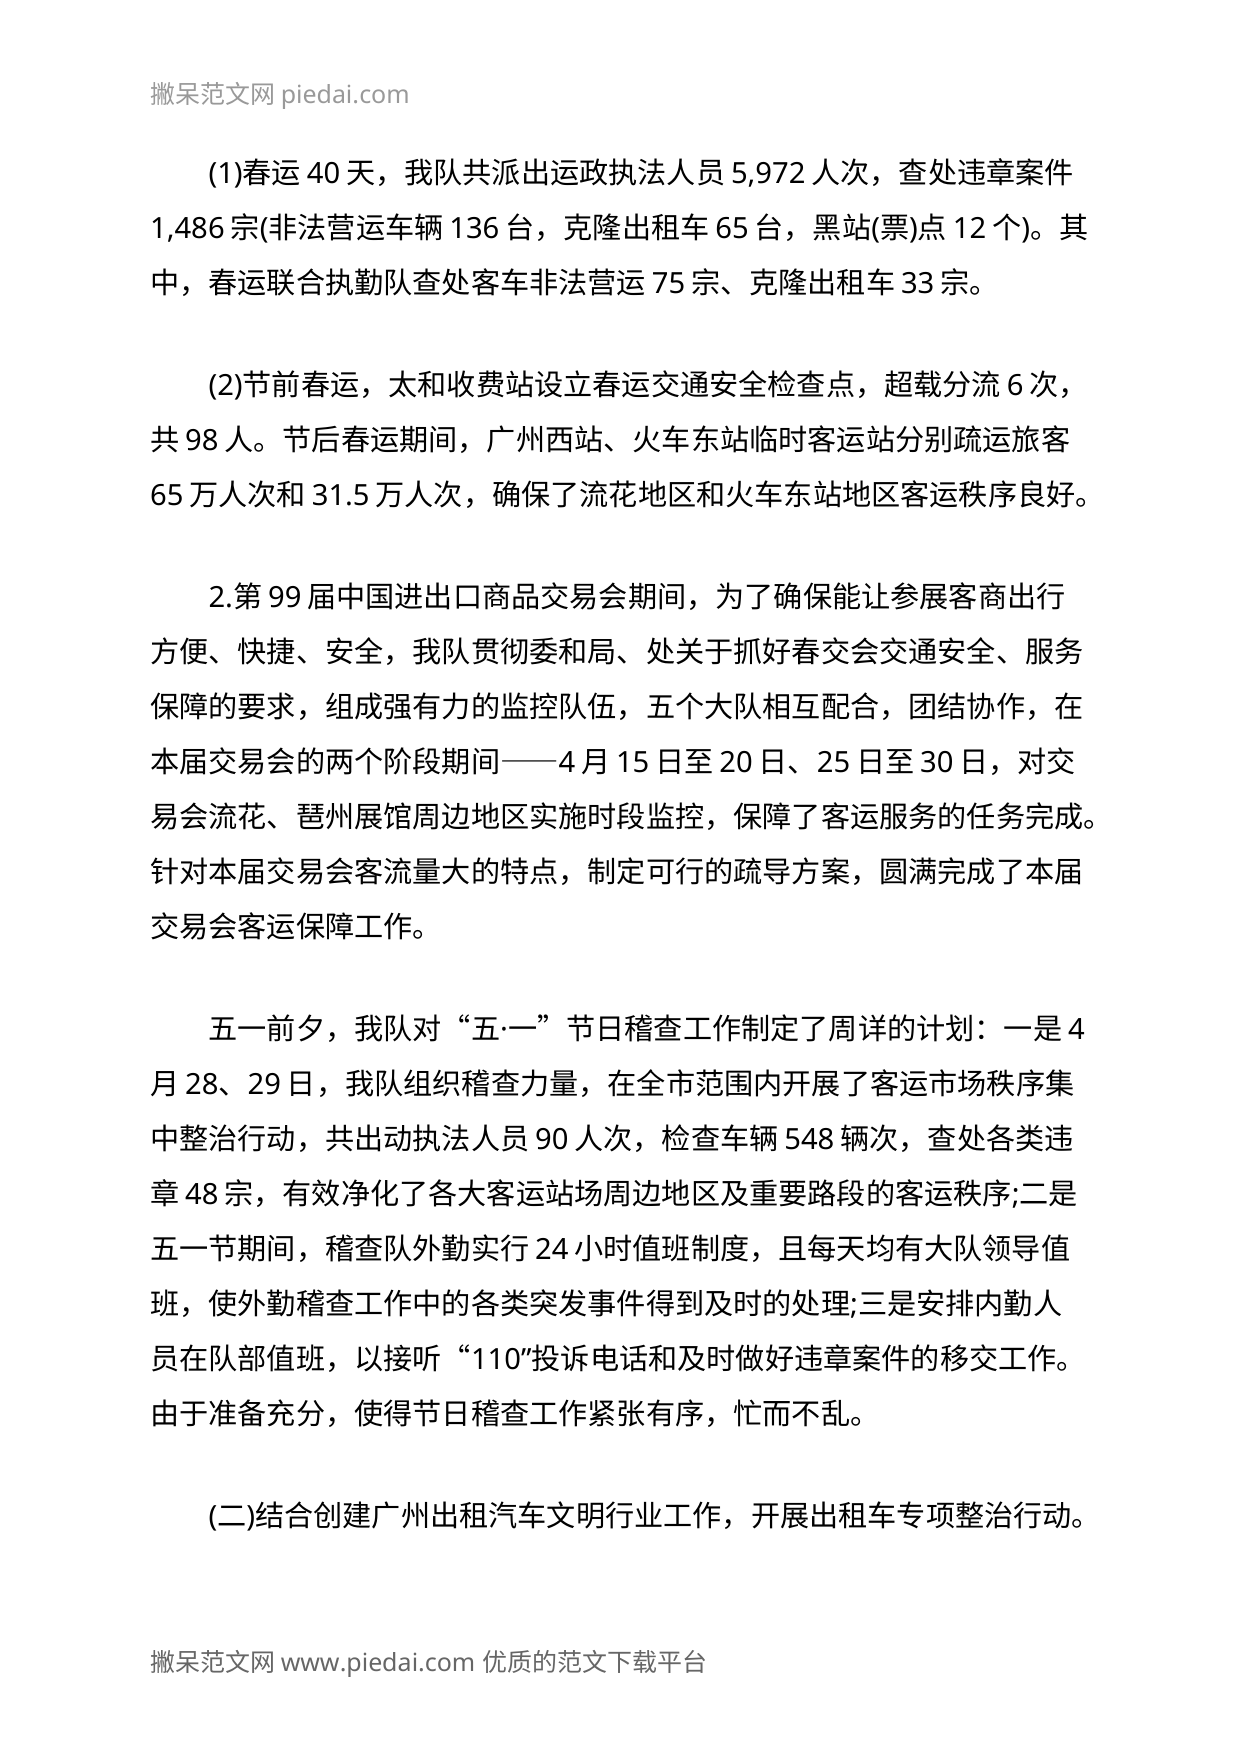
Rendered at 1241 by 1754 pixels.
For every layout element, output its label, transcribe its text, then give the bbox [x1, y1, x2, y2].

text (2)节前春运，太和收费站设立春运交通安全检查点，超载分流6次，共98人。节后春运期间，广州西站、火车东站临时客运站分别疏运旅客65万人次和31.5万人次，确保了流花地区和火车东站地区客运秩序良好。 [150, 362, 1090, 514]
text (二)结合创建广州出租汽车文明行业工作，开展出租车专项整治行动。 [150, 1492, 1090, 1534]
text 五一前夕，我队对“五·一”节日稽查工作制定了周详的计划：一是4月28、29日，我队组织稽查力量，在全市范围内开展了客运市场秩序集中整治行动，共出动执法人员90人次，检查车辆548辆次，查处各类违章48宗，有效净化了各大客运站场周边地区及重要路段的客运秩序;二是五一节期间，稽查队外勤实行24小时值班制度，且每天均有大队领导值班，使外勤稽查工作中的各类突发事件得到及时的处理;三是安排内勤人员在队部值班，以接听“110”投诉电话和及时做好违章案件的移交工作。由于准备充分，使得节日稽查工作紧张有序，忙而不乱。 [150, 1005, 1090, 1433]
text 2.第99届中国进出口商品交易会期间，为了确保能让参展客商出行方便、快捷、安全，我队贯彻委和局、处关于抓好春交会交通安全、服务保障的要求，组成强有力的监控队伍，五个大队相互配合，团结协作，在本届交易会的两个阶段期间——4月15日至20日、25日至30日，对交易会流花、琶州展馆周边地区实施时段监控，保障了客运服务的任务完成。针对本届交易会客流量大的特点，制定可行的疏导方案，圆满完成了本届交易会客运保障工作。 [150, 574, 1090, 946]
text (1)春运40天，我队共派出运政执法人员5,972人次，查处违章案件1,486宗(非法营运车辆136台，克隆出租车65台，黑站(票)点12个)。其中，春运联合执勤队查处客车非法营运75宗、克隆出租车33宗。 [150, 150, 1090, 302]
